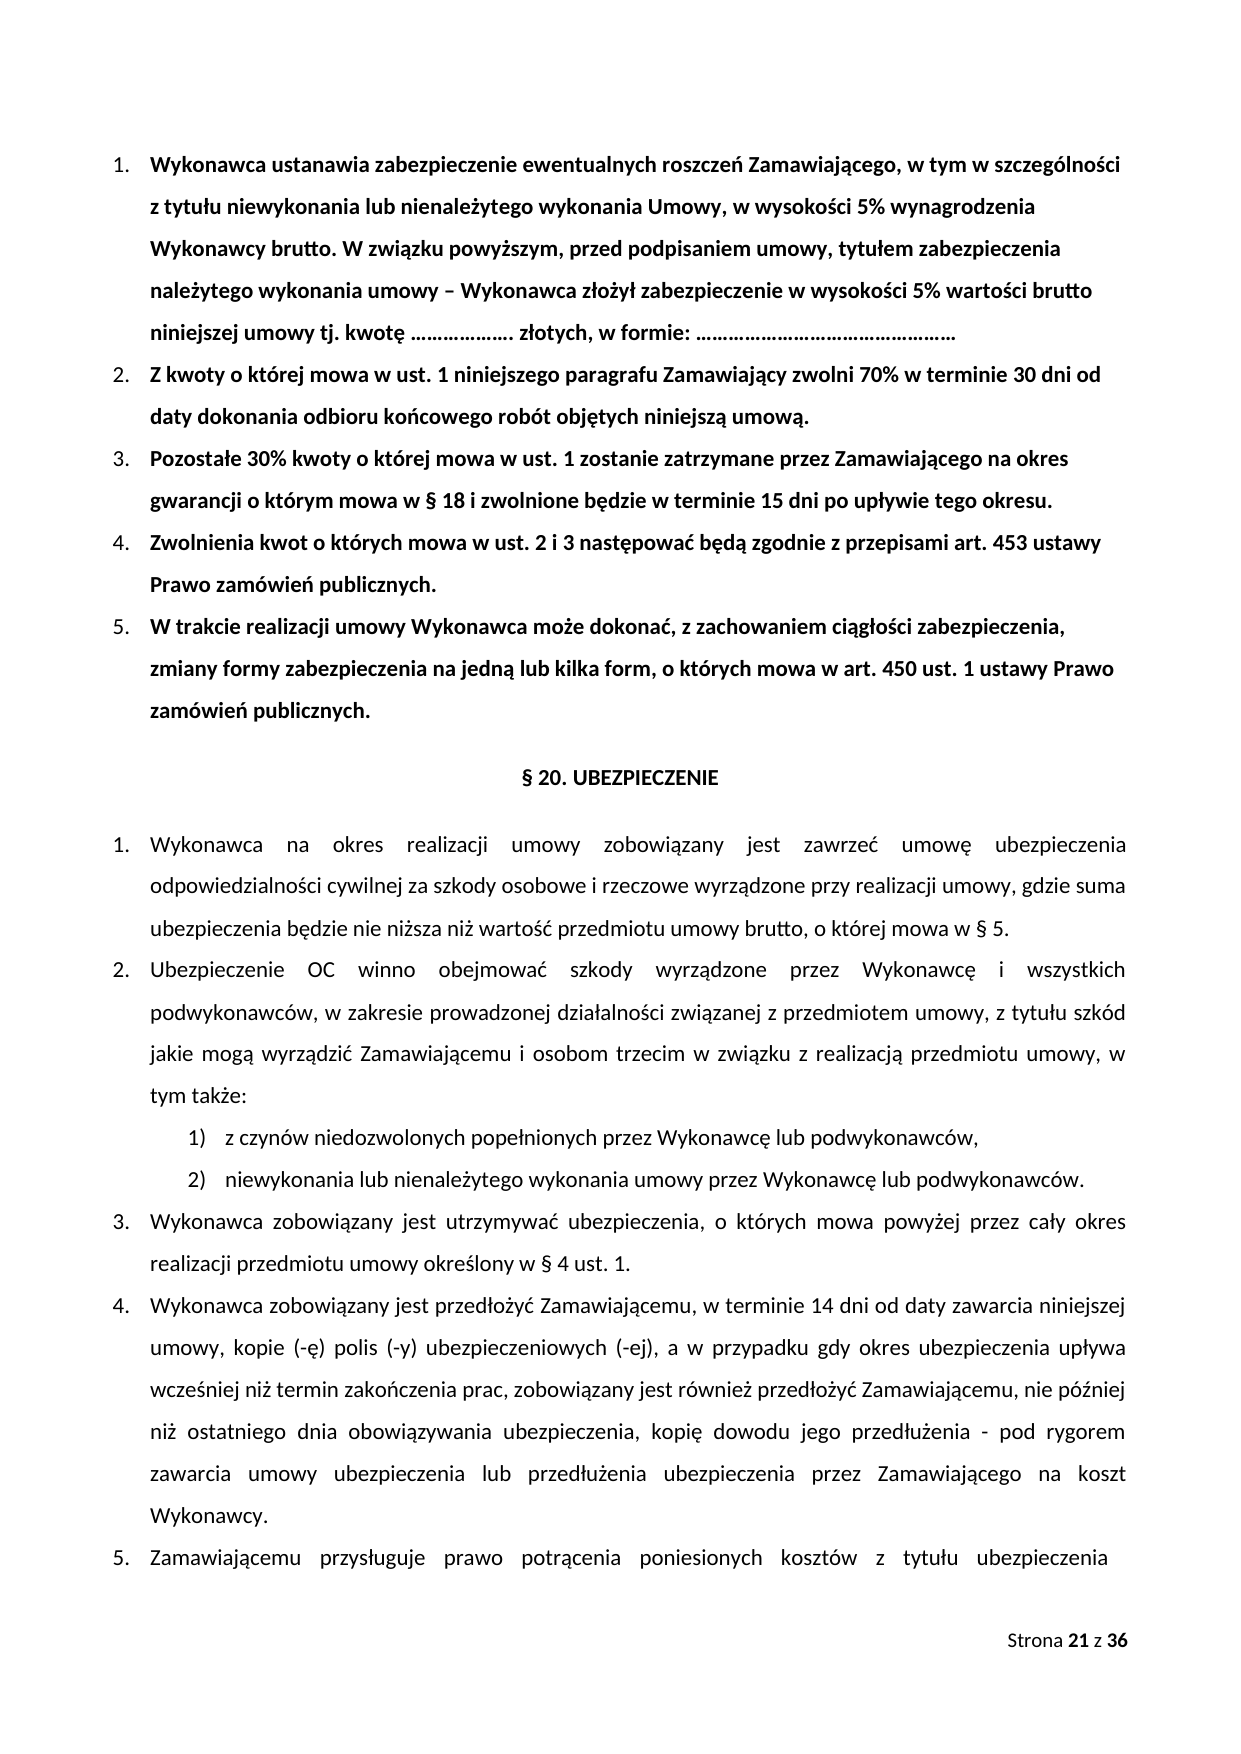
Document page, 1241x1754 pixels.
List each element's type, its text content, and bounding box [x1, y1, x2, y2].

text § 20. Ubezpieczenie [112, 763, 1128, 791]
list Ubezpieczenie OC winno obejmować szkody wyrządzone przez Wykonawcę i wszystkich podwykonawców, w zakresie prowadzonej działalności związanej z przedmiotem umowy, z tytułu szkód jakie mogą wyrządzić Zamawiającemu i osobom trzecim w związku z realizacją przedmiotu umowy, w tym także: [112, 956, 1128, 1109]
list Wykonawca zobowiązany jest utrzymywać ubezpieczenia, o których mowa powyżej przez cały okres realizacji przedmiotu umowy określony w § 4 ust. 1. [112, 1207, 1128, 1277]
list Wykonawca zobowiązany jest przedłożyć Zamawiającemu, w terminie 14 dni od daty zawarcia niniejszej umowy, kopie (-ę) polis (-y) ubezpieczeniowych (-ej), a w przypadku gdy okres ubezpieczenia upływa wcześniej niż termin zakończenia prac, zobowiązany jest również przedłożyć Zamawiającemu, nie później niż ostatniego dnia obowiązywania ubezpieczenia, kopię dowodu jego przedłużenia - pod rygorem zawarcia umowy ubezpieczenia lub przedłużenia ubezpieczenia przez Zamawiającego na koszt Wykonawcy. [112, 1291, 1128, 1529]
list Wykonawca ustanawia zabezpieczenie ewentualnych roszczeń Zamawiającego, w tym w szczególności z tytułu niewykonania lub nienależytego wykonania Umowy, w wysokości 5% wynagrodzenia Wykonawcy brutto. W związku powyższym, przed podpisaniem umowy, tytułem zabezpieczenia należytego wykonania umowy – Wykonawca złożył zabezpieczenie w wysokości 5% wartości brutto niniejszej umowy tj. kwotę ………………. złotych, w formie: ………………………………………… [112, 150, 1128, 346]
list Z kwoty o której mowa w ust. 1 niniejszego paragrafu Zamawiający zwolni 70% w terminie 30 dni od daty dokonania odbioru końcowego robót objętych niniejszą umową. [112, 360, 1128, 430]
list niewykonania lub nienależytego wykonania umowy przez Wykonawcę lub podwykonawców. [187, 1166, 1128, 1193]
list Zwolnienia kwot o których mowa w ust. 2 i 3 następować będą zgodnie z przepisami art. 453 ustawy Prawo zamówień publicznych. [112, 528, 1128, 598]
list W trakcie realizacji umowy Wykonawca może dokonać, z zachowaniem ciągłości zabezpieczenia, zmiany formy zabezpieczenia na jedną lub kilka form, o których mowa w art. 450 ust. 1 ustawy Prawo zamówień publicznych. [112, 612, 1128, 724]
list z czynów niedozwolonych popełnionych przez Wykonawcę lub podwykonawców, [187, 1123, 1128, 1152]
list Wykonawca na okres realizacji umowy zobowiązany jest zawrzeć umowę ubezpieczenia odpowiedzialności cywilnej za szkody osobowe i rzeczowe wyrządzone przy realizacji umowy, gdzie suma ubezpieczenia będzie nie niższa niż wartość przedmiotu umowy brutto, o której mowa w § 5. [112, 830, 1128, 942]
list Pozostałe 30% kwoty o której mowa w ust. 1 zostanie zatrzymane przez Zamawiającego na okres gwarancji o którym mowa w § 18 i zwolnione będzie w terminie 15 dni po upływie tego okresu. [112, 444, 1128, 514]
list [112, 1543, 1128, 1571]
